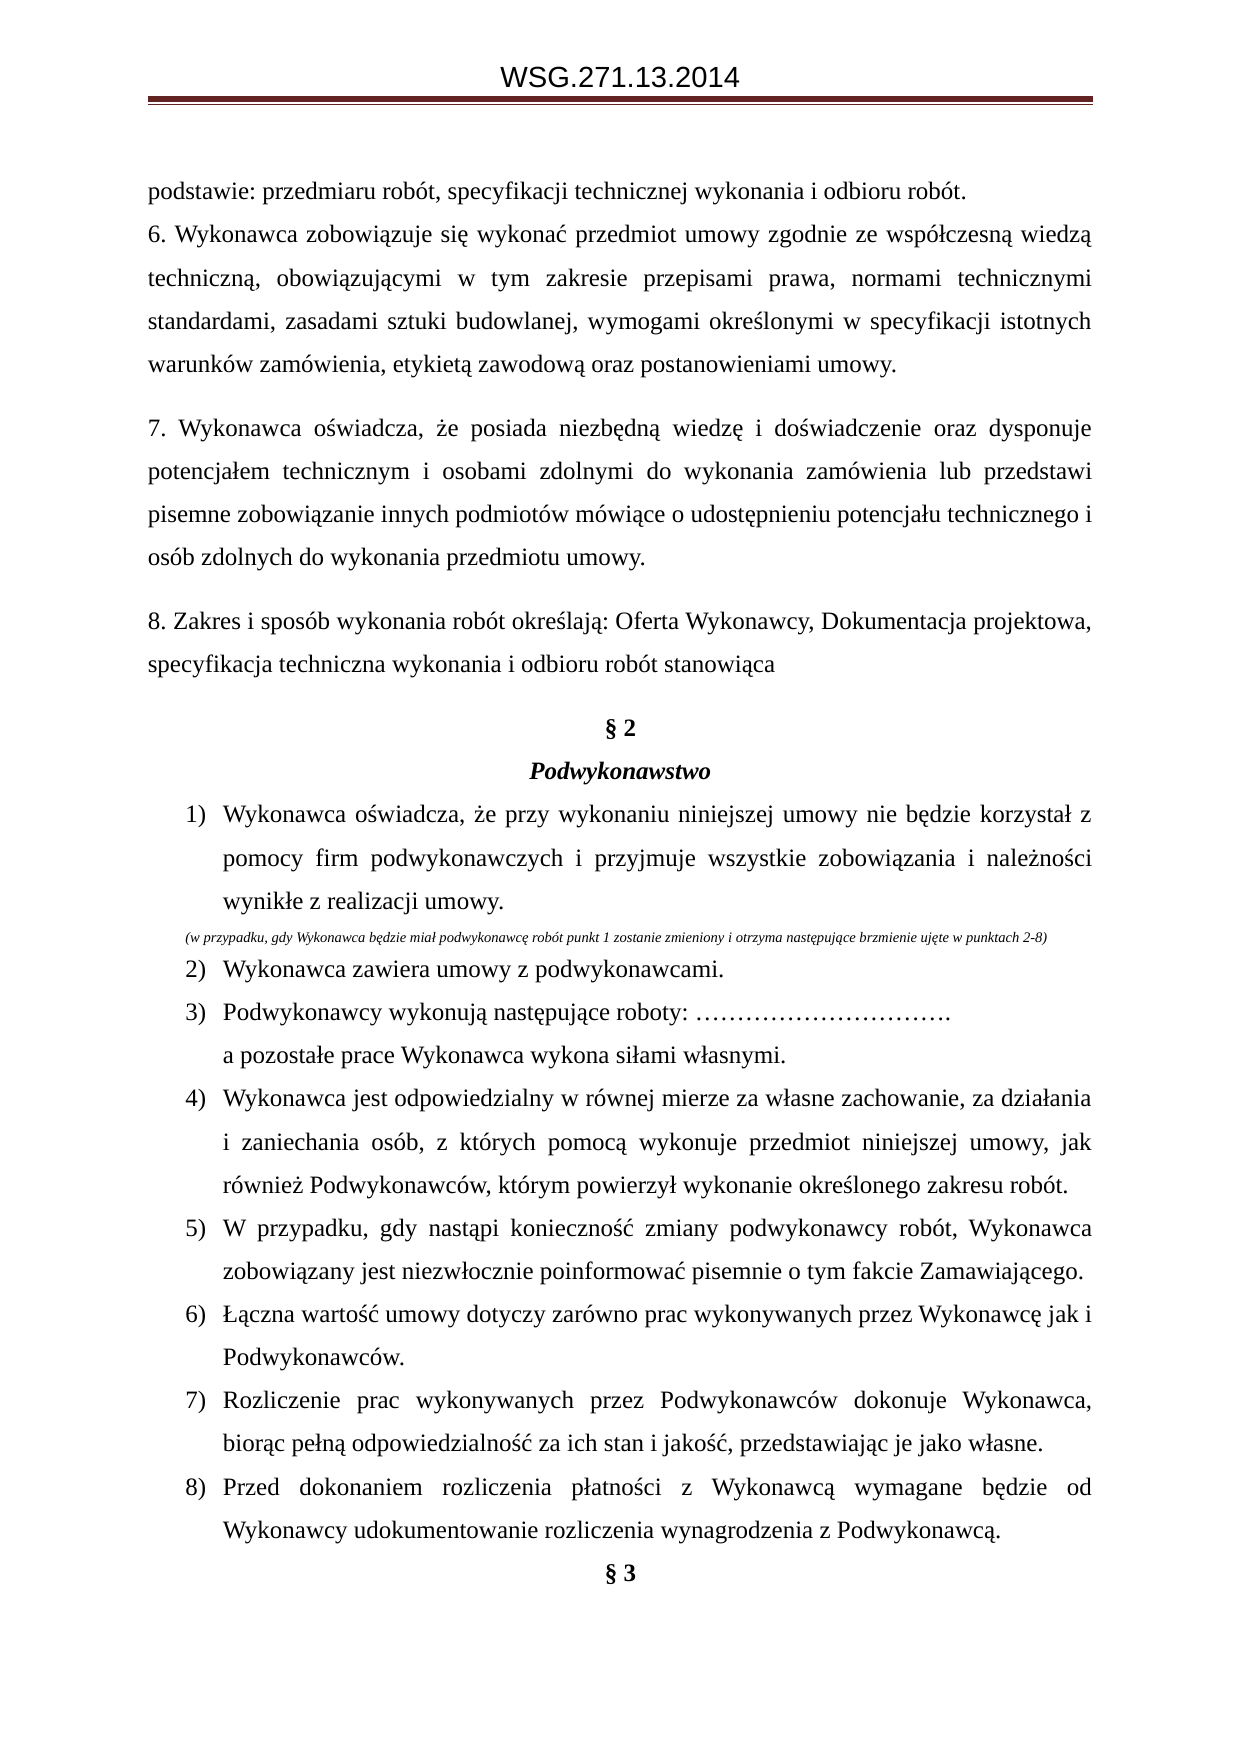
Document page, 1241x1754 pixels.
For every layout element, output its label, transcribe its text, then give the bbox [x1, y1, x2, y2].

text 6. Wykonawca zobowiązuje się wykonać przedmiot umowy zgodnie ze współczesną wiedzą techniczną, obowiązującymi w tym zakresie przepisami prawa, normami technicznymi standardami, zasadami sztuki budowlanej, wymogami określonymi w specyfikacji istotnych warunków zamówienia, etykietą zawodową oraz postanowieniami umowy. [148, 219, 1093, 378]
list Wykonawca oświadcza, że przy wykonaniu niniejszej umowy nie będzie korzystał z pomocy firm podwykonawczych i przyjmuje wszystkie zobowiązania i należności wynikłe z realizacji umowy. [185, 799, 1093, 914]
text § 2 [148, 713, 1093, 742]
text Podwykonawstwo [148, 756, 1093, 785]
list Wykonawca zawiera umowy z podwykonawcami. [185, 954, 1093, 983]
text § 3 [148, 1558, 1093, 1587]
text 7. Wykonawca oświadcza, że posiada niezbędną wiedzę i doświadczenie oraz dysponuje potencjałem technicznym i osobami zdolnymi do wykonania zamówienia lub przedstawi pisemne zobowiązanie innych podmiotów mówiące o udostępnieniu potencjału technicznego i osób zdolnych do wykonania przedmiotu umowy. [148, 413, 1093, 571]
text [148, 176, 1093, 205]
list Podwykonawcy wykonują następujące roboty: …………………………. [185, 997, 1093, 1026]
text (w przypadku, gdy Wykonawca będzie miał podwykonawcę robót punkt 1 zostanie zmieniony i otrzyma następujące brzmienie ujęte w punktach 2-8) [185, 929, 1093, 946]
list W przypadku, gdy nastąpi konieczność zmiany podwykonawcy robót, Wykonawca zobowiązany jest niezwłocznie poinformować pisemnie o tym fakcie Zamawiającego. [185, 1213, 1093, 1285]
list Rozliczenie prac wykonywanych przez Podwykonawców dokonuje Wykonawca, biorąc pełną odpowiedzialność za ich stan i jakość, przedstawiając je jako własne. [185, 1385, 1093, 1457]
list Przed dokonaniem rozliczenia płatności z Wykonawcą wymagane będzie od Wykonawcy udokumentowanie rozliczenia wynagrodzenia z Podwykonawcą. [185, 1472, 1093, 1543]
list Wykonawca jest odpowiedzialny w równej mierze za własne zachowanie, za działania i zaniechania osób, z których pomocą wykonuje przedmiot niniejszej umowy, jak również Podwykonawców, którym powierzył wykonanie określonego zakresu robót. [185, 1083, 1093, 1198]
text a pozostałe prace Wykonawca wykona siłami własnymi. [223, 1040, 1093, 1069]
list Łączna wartość umowy dotyczy zarówno prac wykonywanych przez Wykonawcę jak i Podwykonawców. [185, 1299, 1093, 1371]
text 8. Zakres i sposób wykonania robót określają: Oferta Wykonawcy, Dokumentacja projektowa, specyfikacja techniczna wykonania i odbioru robót stanowiąca [148, 606, 1093, 678]
